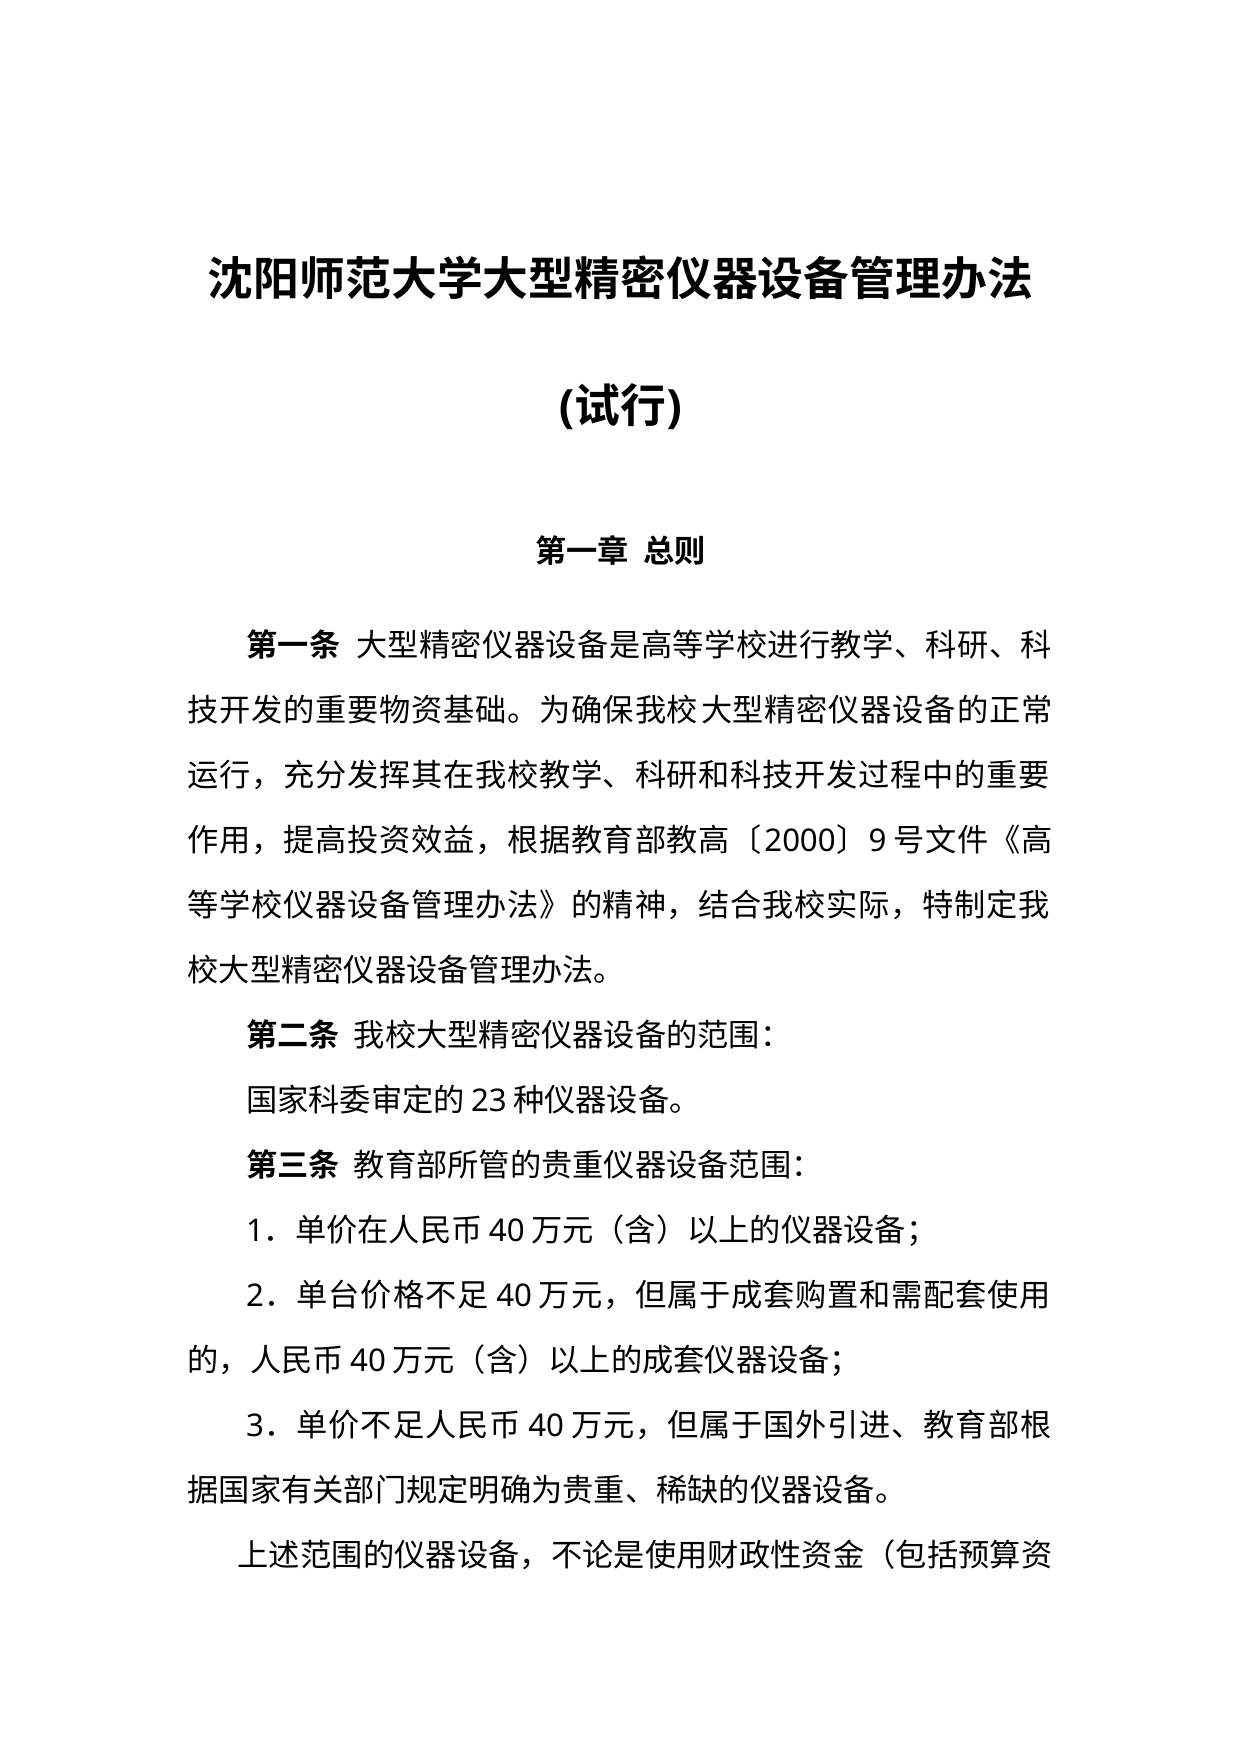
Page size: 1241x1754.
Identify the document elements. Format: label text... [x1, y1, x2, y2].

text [187, 1520, 1053, 1585]
text 第三条 教育部所管的贵重仪器设备范围： [187, 1130, 1053, 1195]
text (试行) [187, 354, 1053, 451]
text 2．单台价格不足40万元，但属于成套购置和需配套使用的，人民币40万元（含）以上的成套仪器设备； [187, 1260, 1053, 1390]
text 国家科委审定的23种仪器设备。 [187, 1065, 1053, 1130]
text 第一条 大型精密仪器设备是高等学校进行教学、科研、科技开发的重要物资基础。为确保我校大型精密仪器设备的正常运行，充分发挥其在我校教学、科研和科技开发过程中的重要作用，提高投资效益，根据教育部教高〔2000〕9号文件《高等学校仪器设备管理办法》的精神，结合我校实际，特制定我校大型精密仪器设备管理办法。 [187, 610, 1053, 1000]
text 第二条 我校大型精密仪器设备的范围： [187, 1000, 1053, 1065]
text 1．单价在人民币40万元（含）以上的仪器设备； [187, 1195, 1053, 1260]
text 沈阳师范大学大型精密仪器设备管理办法 [187, 227, 1053, 324]
text 3．单价不足人民币40万元，但属于国外引进、教育部根据国家有关部门规定明确为贵重、稀缺的仪器设备。 [187, 1390, 1053, 1520]
text 第一章 总则 [187, 516, 1053, 581]
